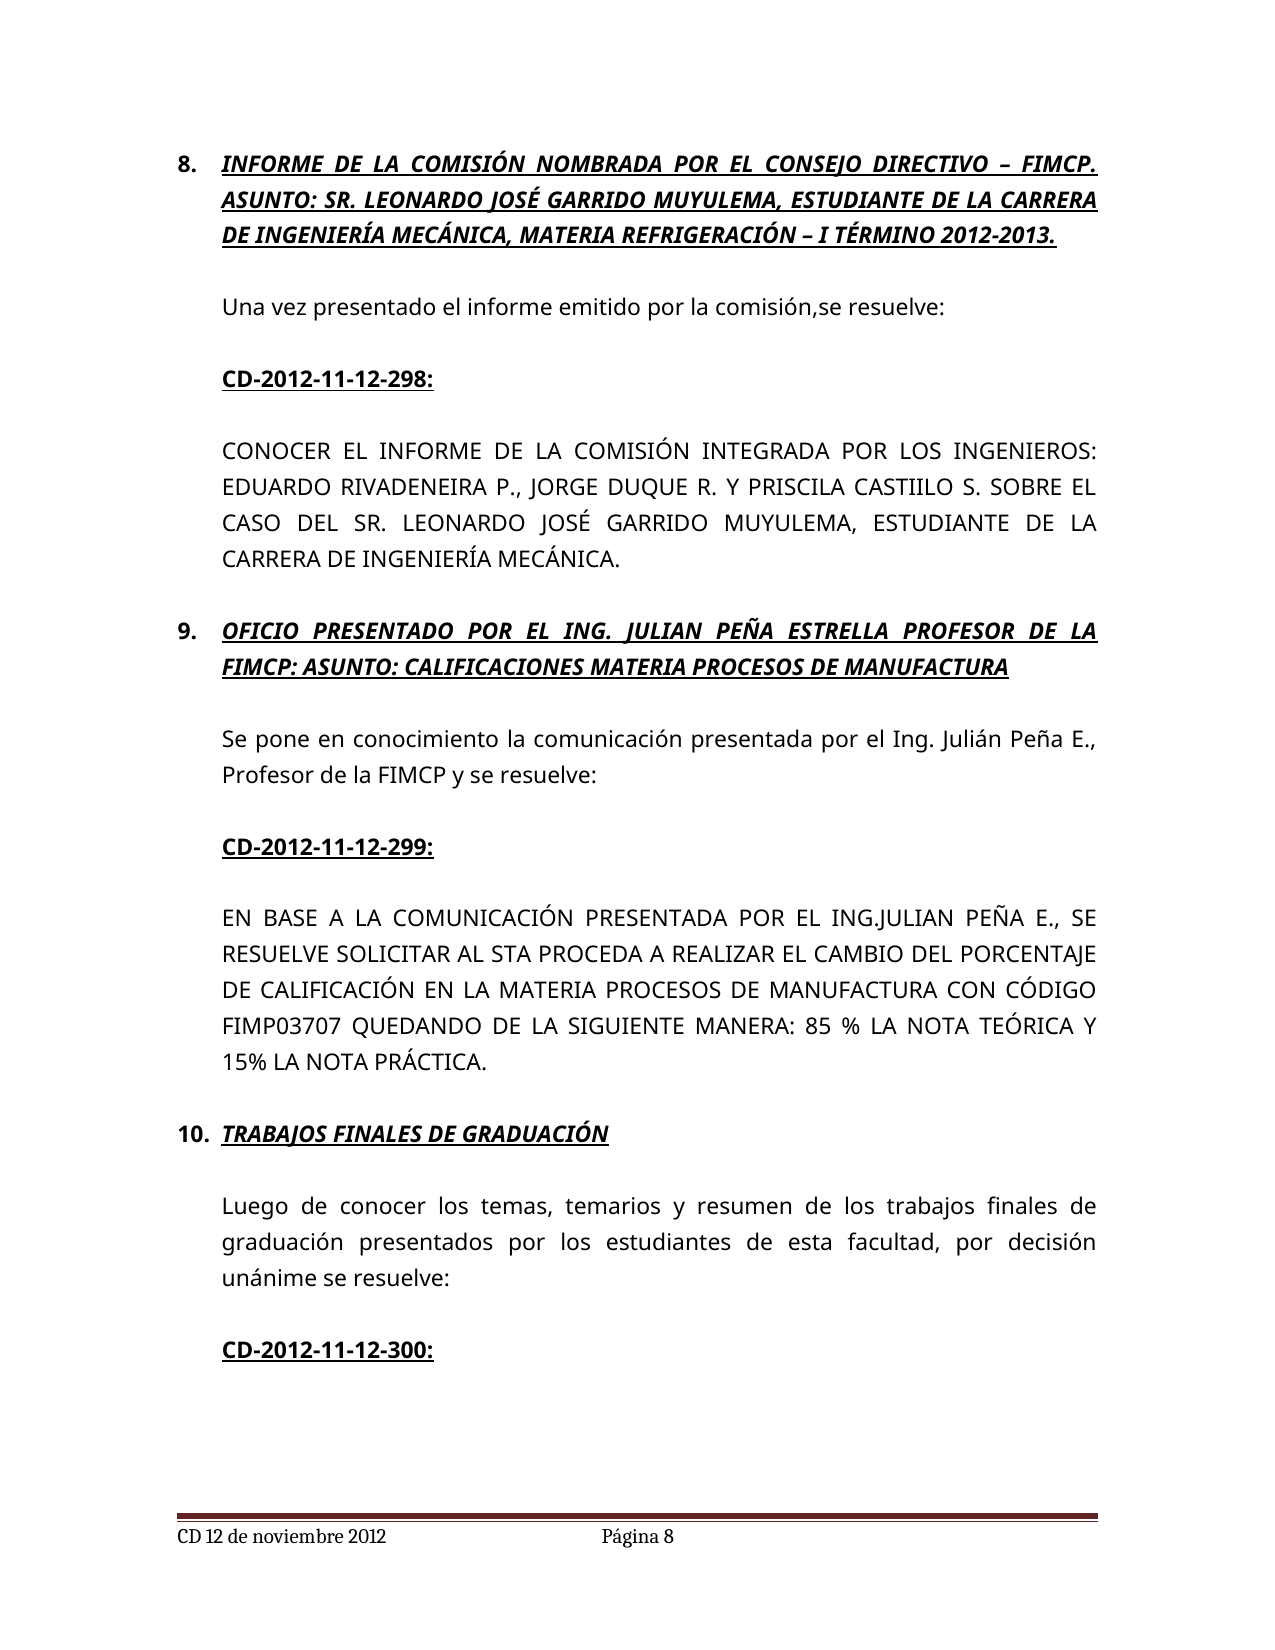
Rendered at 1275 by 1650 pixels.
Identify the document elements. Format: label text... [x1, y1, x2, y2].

list Se pone en conocimiento la comunicación presentada por el Ing. Julián Peña E., Profesor de la FIMCP y se resuelve: [222, 723, 1098, 790]
list OFICIO PRESENTADO POR EL ING. JULIAN PEÑA ESTRELLA PROFESOR DE LA FIMCP: ASUNTO: CALIFICACIONES MATERIA PROCESOS DE MANUFACTURA [177, 615, 1098, 682]
list TRABAJOS FINALES DE GRADUACIÓN [177, 1118, 1098, 1149]
text CD-2012-11-12-299: [222, 830, 1098, 862]
text CD-2012-11-12-300: [222, 1333, 1098, 1365]
text Una vez presentado el informe emitido por la comisión,se resuelve: [222, 291, 1098, 323]
text Luego de conocer los temas, temarios y resumen de los trabajos finales de graduación presentados por los estudiantes de esta facultad, por decisión unánime se resuelve: [221, 1190, 1098, 1293]
text CONOCER EL INFORME DE LA COMISIÓN INTEGRADA POR LOS INGENIEROS: EDUARDO RIVADENEIRA P., JORGE DUQUE R. Y PRISCILA CASTIILO S. SOBRE EL CASO DEL SR. LEONARDO JOSÉ GARRIDO MUYULEMA, ESTUDIANTE DE LA CARRERA DE INGENIERÍA MECÁNICA. [222, 435, 1098, 574]
list EN BASE A LA COMUNICACIÓN PRESENTADA POR EL ING.JULIAN PEÑA E., SE RESUELVE SOLICITAR AL STA PROCEDA A REALIZAR EL CAMBIO DEL PORCENTAJE DE CALIFICACIÓN EN LA MATERIA PROCESOS DE MANUFACTURA CON CÓDIGO FIMP03707 QUEDANDO DE LA SIGUIENTE MANERA: 85 % LA NOTA TEÓRICA Y 15% LA NOTA PRÁCTICA. [222, 902, 1098, 1077]
list INFORME DE LA COMISIÓN NOMBRADA POR EL CONSEJO DIRECTIVO – FIMCP. ASUNTO: SR. LEONARDO JOSÉ GARRIDO MUYULEMA, ESTUDIANTE DE LA CARRERA DE INGENIERÍA MECÁNICA, MATERIA REFRIGERACIÓN – I TÉRMINO 2012-2013. [177, 148, 1098, 251]
text CD-2012-11-12-298: [222, 363, 1098, 394]
